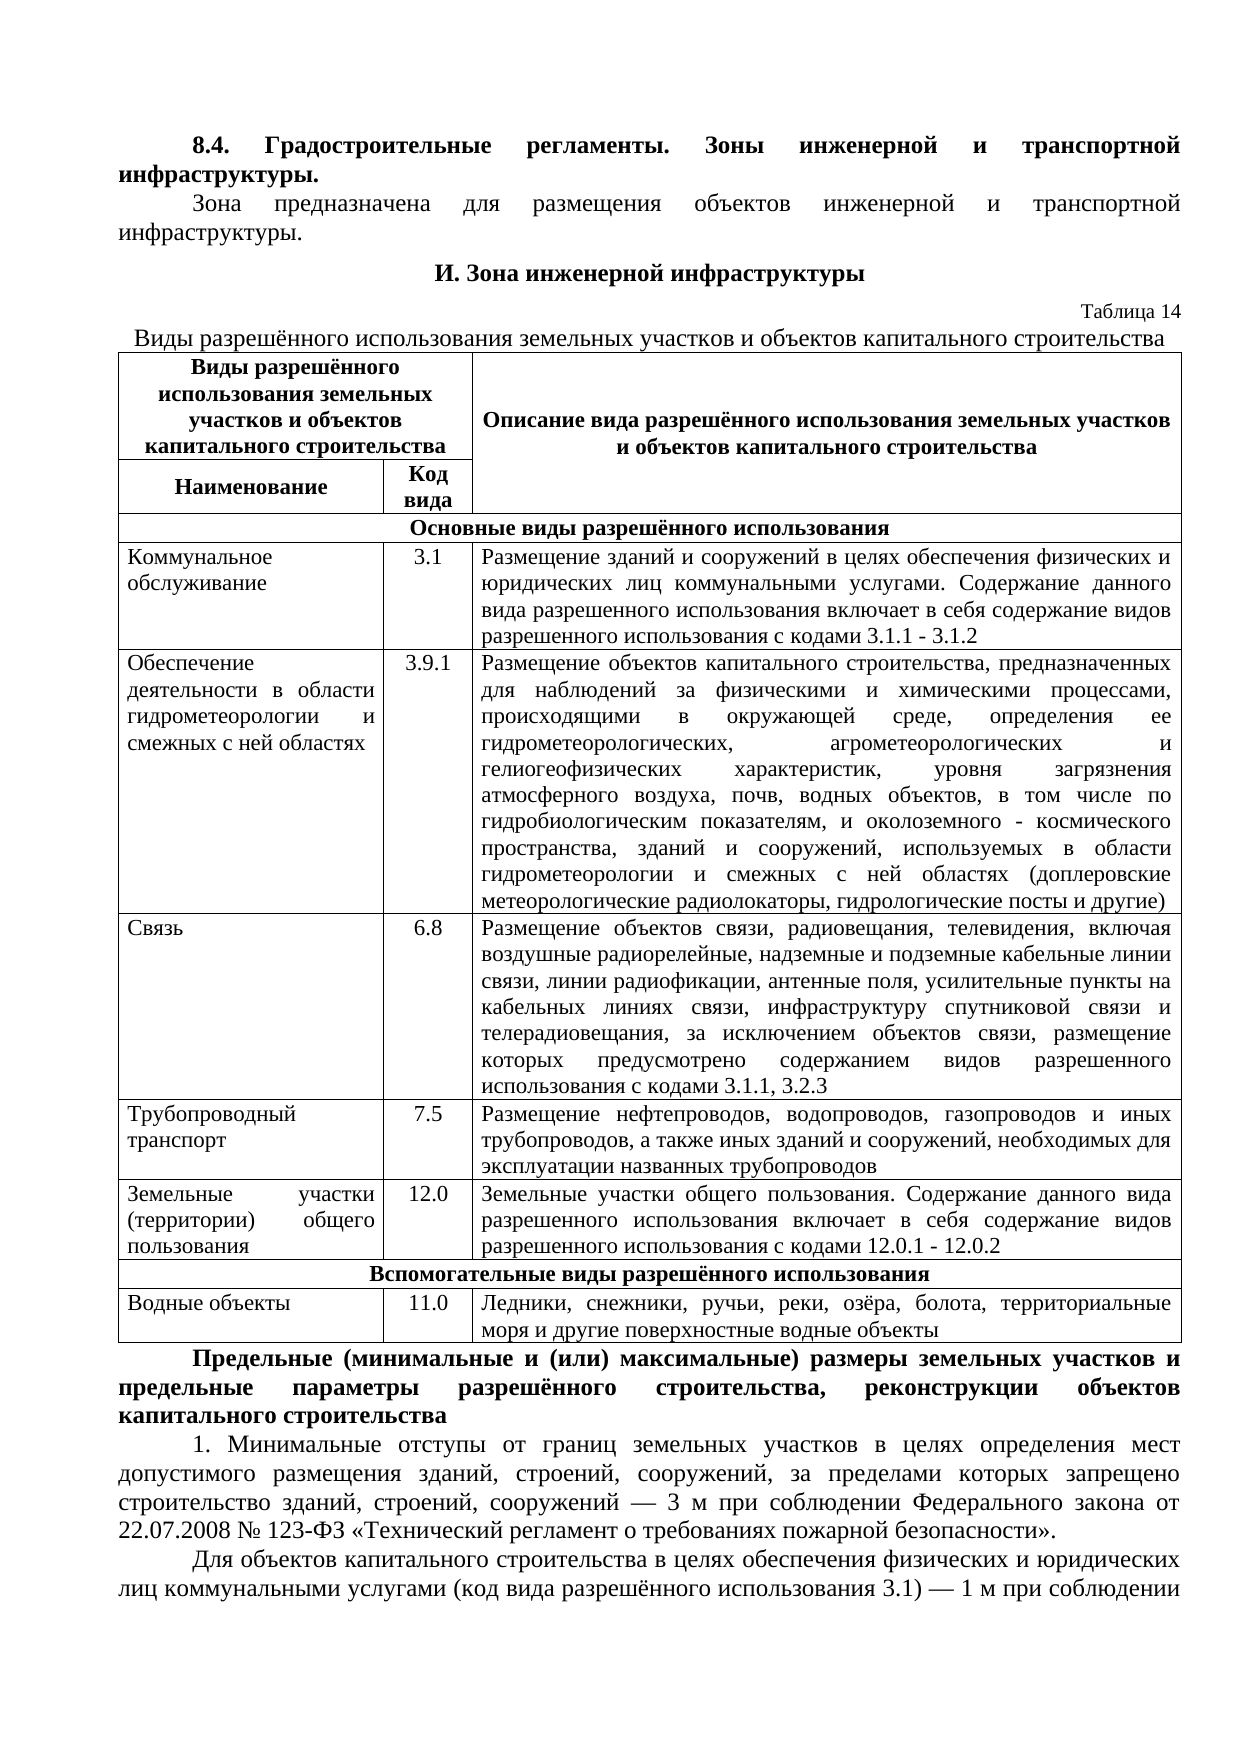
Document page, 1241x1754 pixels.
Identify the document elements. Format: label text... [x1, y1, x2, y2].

table_header Описание вида разрешённого использования земельных участков и объектов капитального строительства [473, 353, 1181, 512]
table_cell Коммунальное обслуживание [119, 543, 383, 648]
table_cell 11.0 [384, 1289, 472, 1342]
table_cell Ледники, снежники, ручьи, реки, озёра, болота, территориальные моря и другие поверхностные водные объекты [473, 1289, 1181, 1342]
subtitle И. Зона инженерной инфраструктуры [118, 258, 1181, 287]
table_cell Размещение нефтепроводов, водопроводов, газопроводов и иных трубопроводов, а также иных зданий и сооружений, необходимых для эксплуатации названных трубопроводов [473, 1100, 1181, 1179]
table_cell Размещение зданий и сооружений в целях обеспечения физических и юридических лиц коммунальными услугами. Содержание данного вида разрешенного использования включает в себя содержание видов разрешенного использования с кодами 3.1.1 - 3.1.2 [473, 543, 1181, 648]
table_cell Основные виды разрешённого использования [119, 514, 1181, 542]
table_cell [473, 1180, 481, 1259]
text 1. Минимальные отступы от границ земельных участков в целях определения мест допустимого размещения зданий, строений, сооружений, за пределами которых запрещено строительство зданий, строений, сооружений — 3 м при соблюдении Федерального закона от 22.07.2008 № 123-ФЗ «Технический регламент о требованиях пожарной безопасности». [118, 1429, 1181, 1544]
table_cell Размещение объектов связи, радиовещания, телевидения, включая воздушные радиорелейные, надземные и подземные кабельные линии связи, линии радиофикации, антенные поля, усилительные пункты на кабельных линиях связи, инфраструктуру спутниковой связи и телерадиовещания, за исключением объектов связи, размещение которых предусмотрено содержанием видов разрешенного использования с кодами 3.1.1, 3.2.3 [473, 914, 1181, 1098]
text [118, 1544, 1181, 1602]
table_cell Связь [119, 914, 383, 1098]
table_cell Наименование [119, 460, 383, 512]
table_cell Водные объекты [119, 1289, 383, 1342]
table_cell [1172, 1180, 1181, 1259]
text Предельные (минимальные и (или) максимальные) размеры земельных участков и предельные параметры разрешённого строительства, реконструкции объектов капитального строительства [118, 1343, 1181, 1429]
text Зона предназначена для размещения объектов инженерной и транспортной инфраструктуры. [118, 188, 1181, 246]
table_header Виды разрешённого использования земельных участков и объектов капитального строительства [119, 353, 472, 459]
table_cell Трубопроводный транспорт [119, 1100, 383, 1179]
subtitle 8.4. Градостроительные регламенты. Зоны инженерной и транспортной инфраструктуры. [118, 131, 1181, 188]
table_cell Обеспечение деятельности в области гидрометеорологии и смежных с ней областях [119, 650, 383, 913]
table_cell Код вида [384, 460, 472, 512]
table_cell 3.1 [384, 543, 472, 648]
table_cell Размещение объектов капитального строительства, предназначенных для наблюдений за физическими и химическими процессами, происходящими в окружающей среде, определения ее гидрометеорологических, агрометеорологических и гелиогеофизических характеристик, уровня загрязнения атмосферного воздуха, почв, водных объектов, в том числе по гидробиологическим показателям, и околоземного - космического пространства, зданий и сооружений, используемых в области гидрометеорологии и смежных с ней областях (доплеровские метеорологические радиолокаторы, гидрологические посты и другие) [473, 650, 1181, 913]
table_cell Земельные участки (территории) общего пользования [119, 1180, 383, 1259]
table_cell 6.8 [384, 914, 472, 1098]
text Таблица 14 [118, 299, 1181, 323]
table_cell Вспомогательные виды разрешённого использования [119, 1260, 1181, 1288]
table_cell 12.0 [384, 1180, 472, 1259]
text Виды разрешённого использования земельных участков и объектов капитального строительства [118, 323, 1181, 352]
table_cell 7.5 [384, 1100, 472, 1179]
table_cell 3.9.1 [384, 650, 472, 913]
